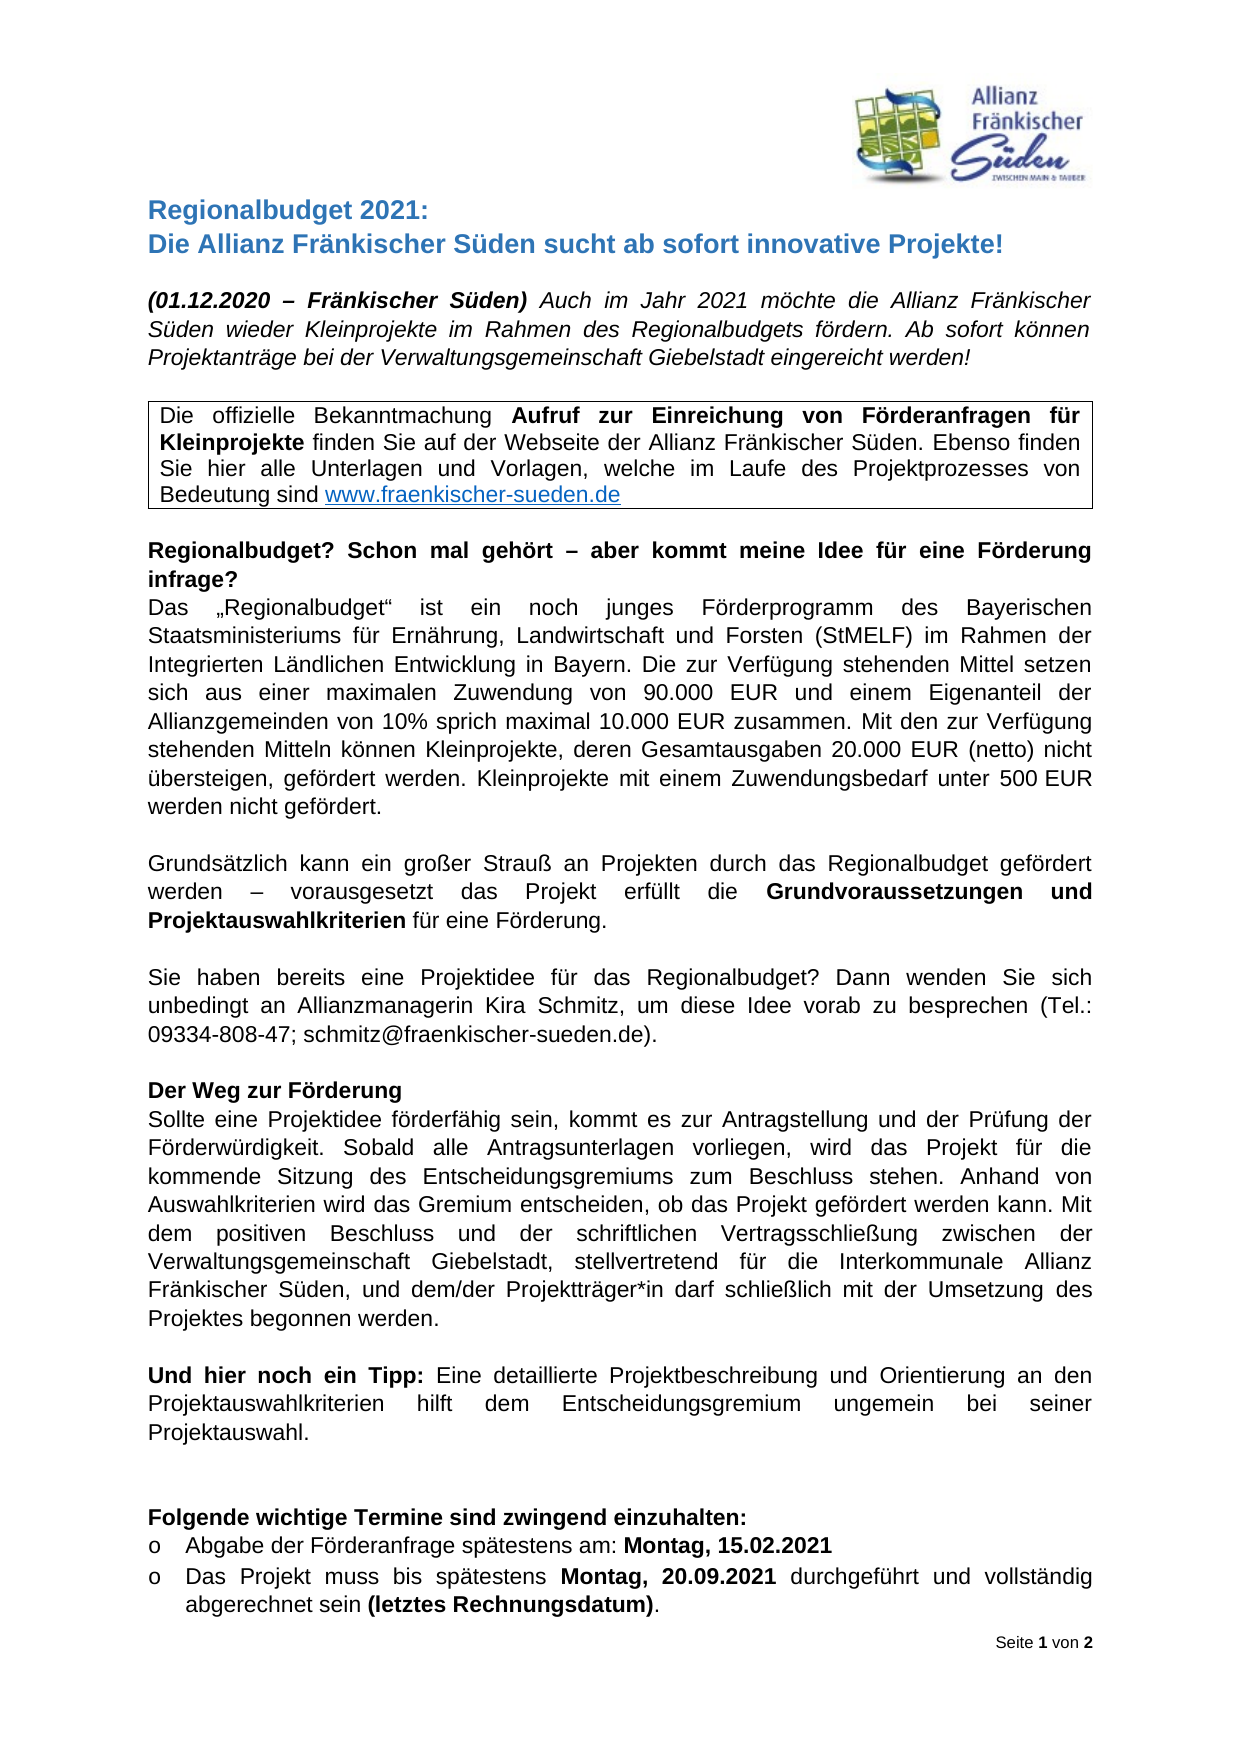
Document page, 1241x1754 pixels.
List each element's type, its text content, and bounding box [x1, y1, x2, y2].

text (01.12.2020 – Fränkischer Süden) Auch im Jahr 2021 möchte die Allianz Fränkischer Süden wieder Kleinprojekte im Rahmen des Regionalbudgets fördern. Ab sofort können Projektanträge bei der Verwaltungsgemeinschaft Giebelstadt eingereicht werden! [148, 287, 1093, 371]
list Abgabe der Förderanfrage spätestens am: Montag, 15.02.2021 [148, 1532, 1093, 1561]
text Grundsätzlich kann ein großer Strauß an Projekten durch das Regionalbudget gefördert werden – vorausgesetzt das Projekt erfüllt die Grundvoraussetzungen und Projektauswahlkriterien für eine Förderung. [148, 850, 1093, 933]
text Sollte eine Projektidee förderfähig sein, kommt es zur Antragstellung und der Prüfung der Förderwürdigkeit. Sobald alle Antragsunterlagen vorliegen, wird das Projekt für die kommende Sitzung des Entscheidungsgremiums zum Beschluss stehen. Anhand von Auswahlkriterien wird das Gremium entscheiden, ob das Projekt gefördert werden kann. Mit dem positiven Beschluss und der schriftlichen Vertragsschließung zwischen der Verwaltungsgemeinschaft Giebelstadt, stellvertretend für die Interkommunale Allianz Fränkischer Süden, und dem/der Projektträger*in darf schließlich mit der Umsetzung des Projektes begonnen werden. [148, 1106, 1093, 1331]
text Der Weg zur Förderung [148, 1077, 1093, 1104]
text Die Allianz Fränkischer Süden sucht ab sofort innovative Projekte! [148, 228, 1093, 259]
picture [852, 73, 1093, 194]
text Folgende wichtige Termine sind zwingend einzuhalten: [148, 1504, 1093, 1530]
list Das Projekt muss bis spätestens Montag, 20.09.2021 durchgeführt und vollständig abgerechnet sein (letztes Rechnungsdatum). [148, 1563, 1093, 1618]
table_header Die offizielle Bekanntmachung Aufruf zur Einreichung von Förderanfragen für Kleinprojekte finden Sie auf der Webseite der Allianz Fränkischer Süden. Ebenso finden Sie hier alle Unterlagen und Vorlagen, welche im Laufe des Projektprozesses von Bedeutung sind www.fraenkischer-sueden.de [149, 402, 1092, 508]
text Regionalbudget 2021: [148, 194, 1093, 225]
text Regionalbudget? Schon mal gehört – aber kommt meine Idee für eine Förderung infrage? [148, 537, 1093, 592]
text Sie haben bereits eine Projektidee für das Regionalbudget? Dann wenden Sie sich unbedingt an Allianzmanagerin Kira Schmitz, um diese Idee vorab zu besprechen (Tel.: 09334-808-47; schmitz@fraenkischer-sueden.de). [148, 964, 1093, 1047]
text Und hier noch ein Tipp: Eine detaillierte Projektbeschreibung und Orientierung an den Projektauswahlkriterien hilft dem Entscheidungsgremium ungemein bei seiner Projektauswahl. [148, 1362, 1093, 1445]
text Das „Regionalbudget“ ist ein noch junges Förderprogramm des Bayerischen Staatsministeriums für Ernährung, Landwirtschaft und Forsten (StMELF) im Rahmen der Integrierten Ländlichen Entwicklung in Bayern. Die zur Verfügung stehenden Mittel setzen sich aus einer maximalen Zuwendung von 90.000 EUR und einem Eigenanteil der Allianzgemeinden von 10% sprich maximal 10.000 EUR zusammen. Mit den zur Verfügung stehenden Mitteln können Kleinprojekte, deren Gesamtausgaben 20.000 EUR (netto) nicht übersteigen, gefördert werden. Kleinprojekte mit einem Zuwendungsbedarf unter 500 EUR werden nicht gefördert. [148, 594, 1093, 819]
